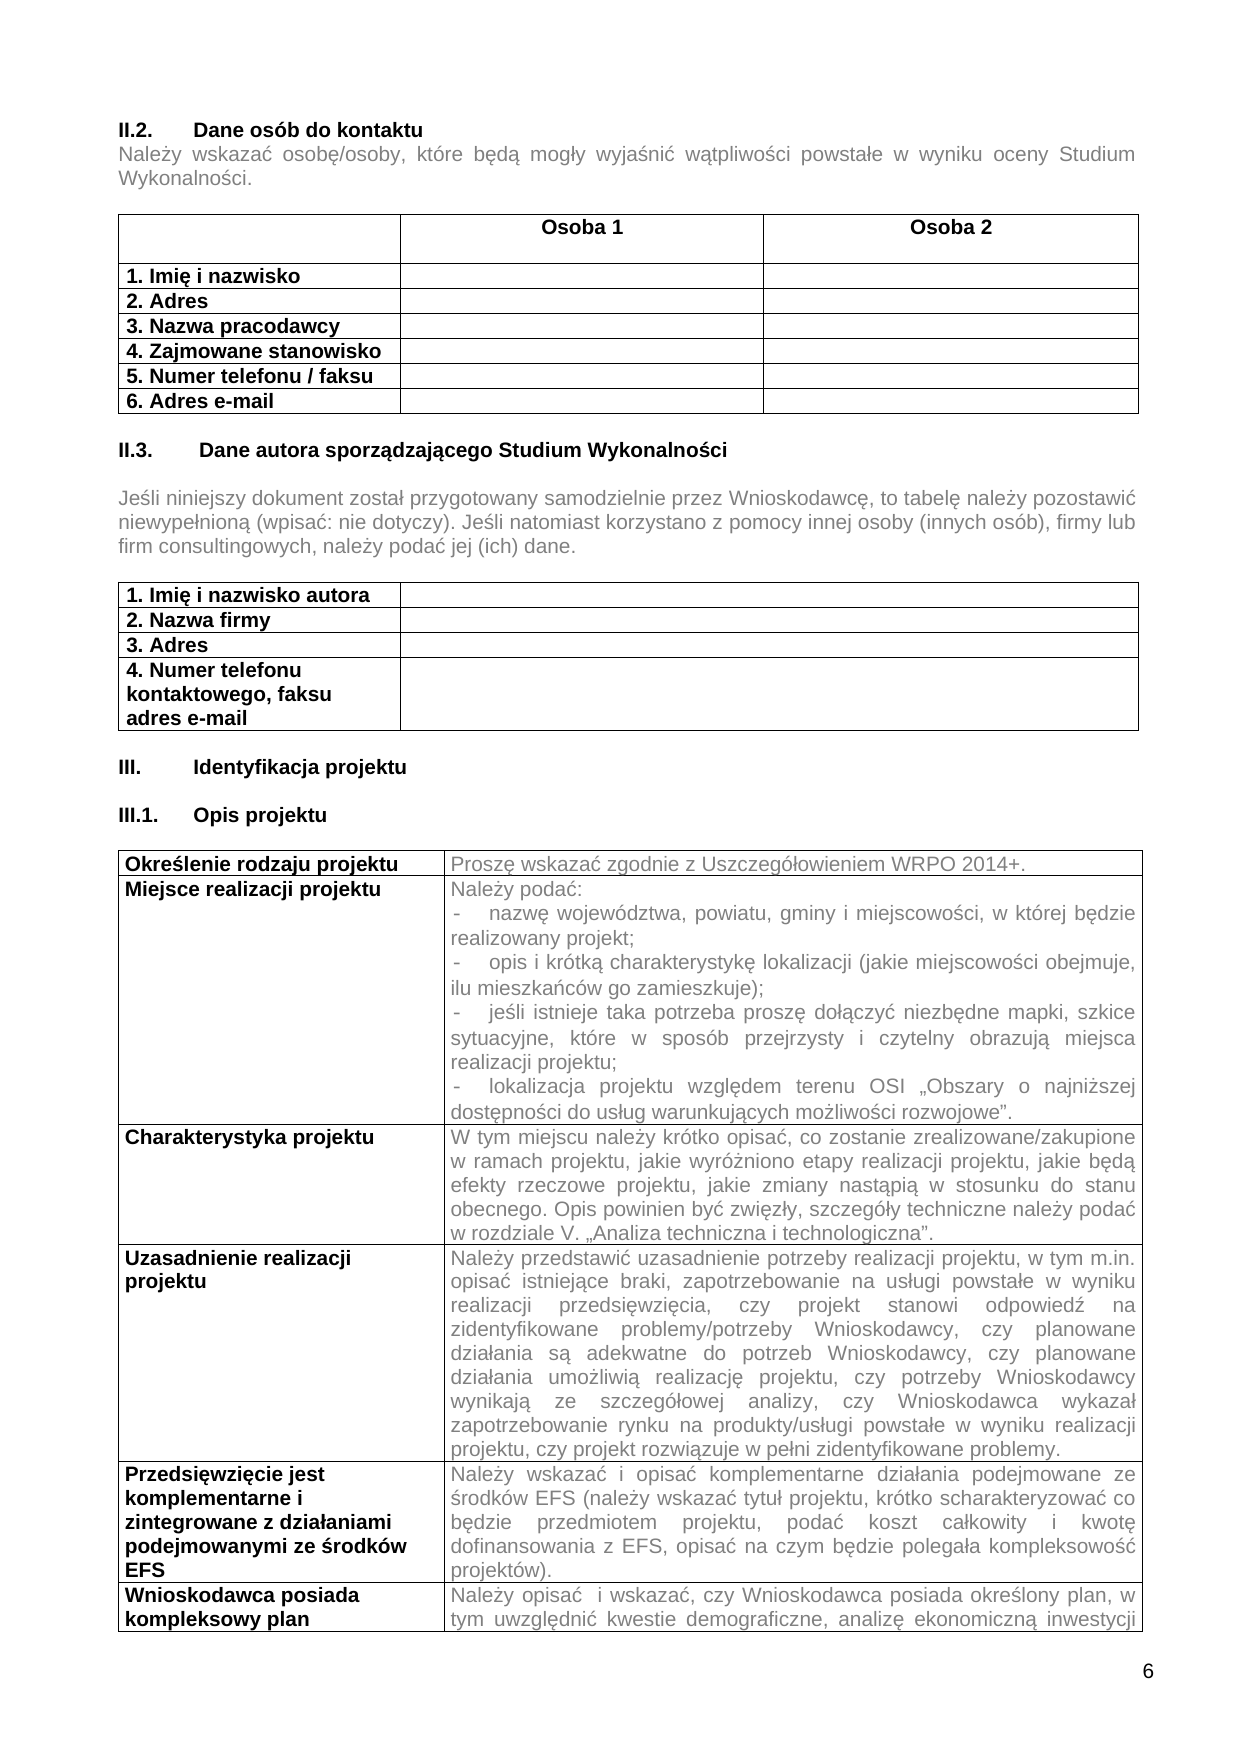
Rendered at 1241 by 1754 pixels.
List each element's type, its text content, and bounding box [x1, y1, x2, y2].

table_cell 2. Adres [119, 289, 400, 313]
subtitle Dane autora sporządzającego Studium Wykonalności [118, 438, 1137, 462]
table_cell Przedsięwzięcie jest komplementarne i zintegrowane z działaniami podejmowanymi ze środków EFS [119, 1462, 444, 1582]
table_cell [401, 389, 763, 413]
table_cell [401, 608, 1138, 632]
subtitle Opis projektu [118, 802, 1137, 826]
table_cell [764, 264, 1138, 288]
table_cell [764, 339, 1138, 363]
table_cell 6. Adres e-mail [119, 389, 400, 413]
table_cell Uzasadnienie realizacji projektu [119, 1245, 444, 1461]
table_header [401, 583, 1138, 607]
table_cell [401, 314, 763, 338]
table_cell 3. Nazwa pracodawcy [119, 314, 400, 338]
table_cell 4. Zajmowane stanowisko [119, 339, 400, 363]
table_header Określenie rodzaju projektu [119, 851, 444, 875]
table_cell [401, 364, 763, 388]
table_cell Należy przedstawić uzasadnienie potrzeby realizacji projektu, w tym m.in. opisać istniejące braki, zapotrzebowanie na usługi powstałe w wyniku realizacji przedsięwzięcia, czy projekt stanowi odpowiedź na zidentyfikowane problemy/potrzeby Wnioskodawcy, czy planowane działania są adekwatne do potrzeb Wnioskodawcy, czy planowane działania umożliwią realizację projektu, czy potrzeby Wnioskodawcy wynikają ze szczegółowej analizy, czy Wnioskodawca wykazał zapotrzebowanie rynku na produkty/usługi powstałe w wyniku realizacji projektu, czy projekt rozwiązuje w pełni zidentyfikowane problemy. [445, 1245, 1142, 1461]
text Identyfikacja projektu [118, 754, 1137, 778]
table_cell 4. Numer telefonu kontaktowego, faksu adres e-mail [119, 658, 400, 729]
table_cell 3. Adres [119, 633, 400, 657]
table_cell [764, 289, 1138, 313]
table_header Osoba 2 [764, 215, 1138, 263]
table_cell Miejsce realizacji projektu [119, 876, 444, 1123]
table_cell [764, 364, 1138, 388]
table_cell [401, 289, 763, 313]
table_header [119, 215, 400, 263]
table_cell 2. Nazwa firmy [119, 608, 400, 632]
table_header Osoba 1 [401, 215, 763, 263]
text Jeśli niniejszy dokument został przygotowany samodzielnie przez Wnioskodawcę, to tabelę należy pozostawić niewypełnioną (wpisać: nie dotyczy). Jeśli natomiast korzystano z pomocy innej osoby (innych osób), firmy lub firm consultingowych, należy podać jej (ich) dane. [118, 486, 1137, 558]
table_cell [401, 633, 1138, 657]
table_cell [401, 339, 763, 363]
table_header Proszę wskazać zgodnie z Uszczegółowieniem WRPO 2014+. [445, 851, 1142, 875]
text Należy wskazać osobę/osoby, które będą mogły wyjaśnić wątpliwości powstałe w wyniku oceny Studium Wykonalności. [118, 142, 1137, 190]
table_cell 5. Numer telefonu / faksu [119, 364, 400, 388]
table_cell Należy podać: nazwę województwa, powiatu, gminy i miejscowości, w której będzie realizowany projekt; opis i krótką charakterystykę lokalizacji (jakie miejscowości obejmuje, ilu mieszkańców go zamieszkuje); jeśli istnieje taka potrzeba proszę dołączyć niezbędne mapki, szkice sytuacyjne, które w sposób przejrzysty i czytelny obrazują miejsca realizacji projektu; lokalizacja projektu względem terenu OSI „Obszary o najniższej dostępności do usług warunkujących możliwości rozwojowe”. [445, 876, 1142, 1123]
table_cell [445, 1583, 1142, 1631]
table_header 1. Imię i nazwisko autora [119, 583, 400, 607]
table_cell [401, 658, 1138, 729]
table_cell 1. Imię i nazwisko [119, 264, 400, 288]
table_cell [401, 264, 763, 288]
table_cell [119, 1583, 444, 1631]
table_cell Charakterystyka projektu [119, 1125, 444, 1244]
table_cell [764, 389, 1138, 413]
table_cell W tym miejscu należy krótko opisać, co zostanie zrealizowane/zakupione w ramach projektu, jakie wyróżniono etapy realizacji projektu, jakie będą efekty rzeczowe projektu, jakie zmiany nastąpią w stosunku do stanu obecnego. Opis powinien być zwięzły, szczegóły techniczne należy podać w rozdziale V. „Analiza techniczna i technologiczna”. [445, 1125, 1142, 1244]
subtitle Dane osób do kontaktu [118, 118, 1137, 142]
table_cell Należy wskazać i opisać komplementarne działania podejmowane ze środków EFS (należy wskazać tytuł projektu, krótko scharakteryzować co będzie przedmiotem projektu, podać koszt całkowity i kwotę dofinansowania z EFS, opisać na czym będzie polegała kompleksowość projektów). [445, 1462, 1142, 1582]
table_cell [764, 314, 1138, 338]
